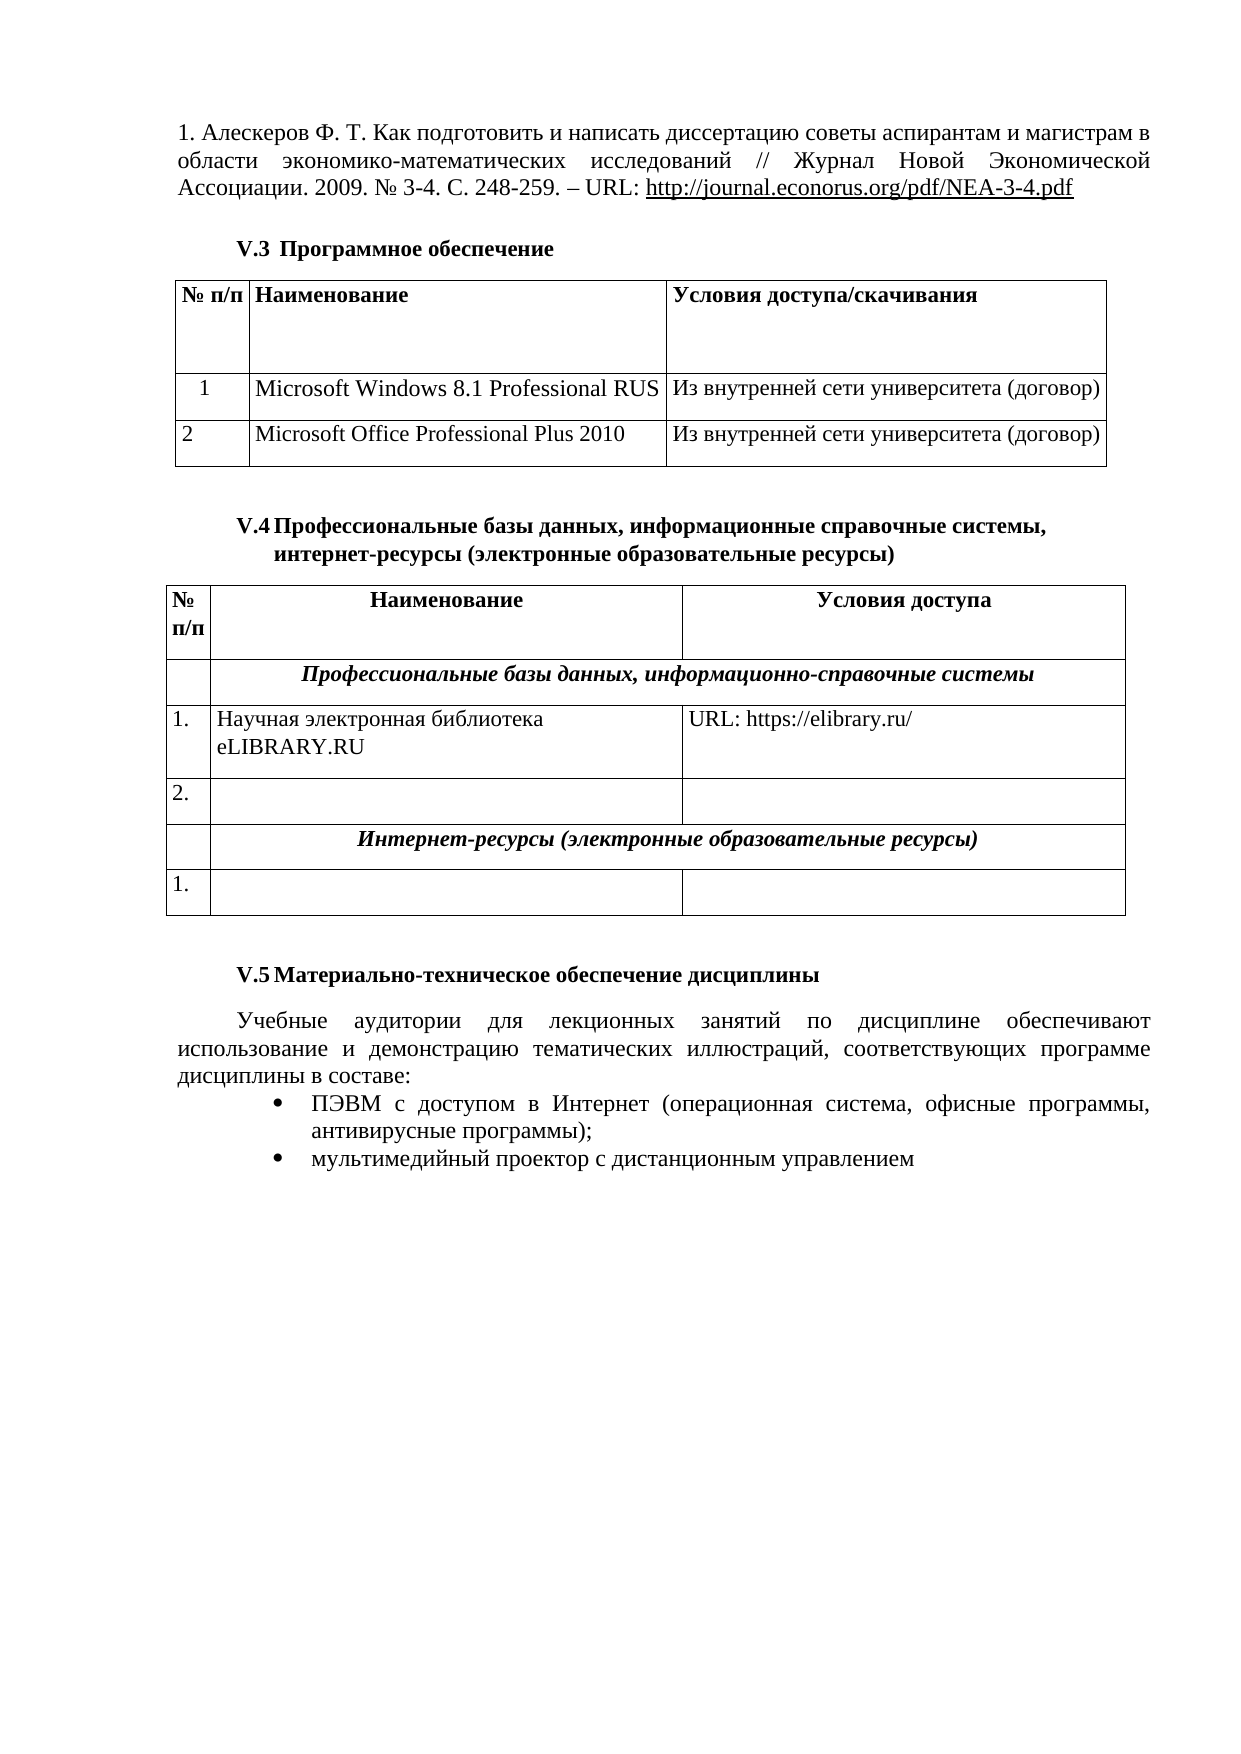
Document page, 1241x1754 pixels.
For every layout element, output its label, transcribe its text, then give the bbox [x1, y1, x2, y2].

table_cell Интернет-ресурсы (электронные образовательные ресурсы) [211, 825, 1125, 869]
list ПЭВМ с доступом в Интернет (операционная система, офисные программы, антивирусные программы); [274, 1089, 1152, 1144]
table_cell Из внутренней сети университета (договор) [667, 421, 1106, 466]
table_cell 2. [167, 779, 210, 824]
table_header Наименование [250, 281, 666, 373]
table_cell Из внутренней сети университета (договор) [667, 374, 1106, 419]
table_cell 2 [176, 421, 249, 466]
table_cell URL: https://elibrary.ru/ [683, 706, 1125, 778]
table_cell Microsoft Windows 8.1 Professional RUS [250, 374, 666, 419]
table_cell 1. [167, 870, 210, 915]
list Профессиональные базы данных, информационные справочные системы, интернет-ресурсы (электронные образовательные ресурсы) [236, 512, 1152, 567]
table_header № п/п [176, 281, 249, 373]
table_cell [683, 870, 1125, 915]
table_cell Microsoft Office Professional Plus 2010 [250, 421, 666, 466]
table_cell 1. [167, 706, 210, 778]
table_cell [167, 825, 210, 869]
table_header Наименование [211, 586, 682, 659]
table_cell 1 [176, 374, 249, 419]
table_cell [211, 779, 682, 824]
list мультимедийный проектор с дистанционным управлением [274, 1144, 1152, 1172]
list Программное обеспечение [236, 235, 1152, 262]
table_header № п/п [167, 586, 210, 659]
table_cell [683, 779, 1125, 824]
table_cell [211, 870, 682, 915]
text Учебные аудитории для лекционных занятий по дисциплине обеспечивают использование и демонстрацию тематических иллюстраций, соответствующих программе дисциплины в составе: [177, 1006, 1152, 1089]
text 1. Алескеров Ф. Т. Как подготовить и написать диссертацию советы аспирантам и магистрам в области экономико-математических исследований // Журнал Новой Экономической Ассоциации. 2009. № 3-4. С. 248-259. – URL: http://journal.econorus.org/pdf/NEA-3-4.pdf [177, 118, 1152, 201]
table_cell [167, 660, 210, 704]
list Материально-техническое обеспечение дисциплины [236, 961, 1152, 987]
table_header Условия доступа [683, 586, 1125, 659]
table_cell Профессиональные базы данных, информационно-справочные системы [211, 660, 1125, 704]
table_cell Научная электронная библиотека eLIBRARY.RU [211, 706, 682, 778]
table_header Условия доступа/скачивания [667, 281, 1106, 373]
